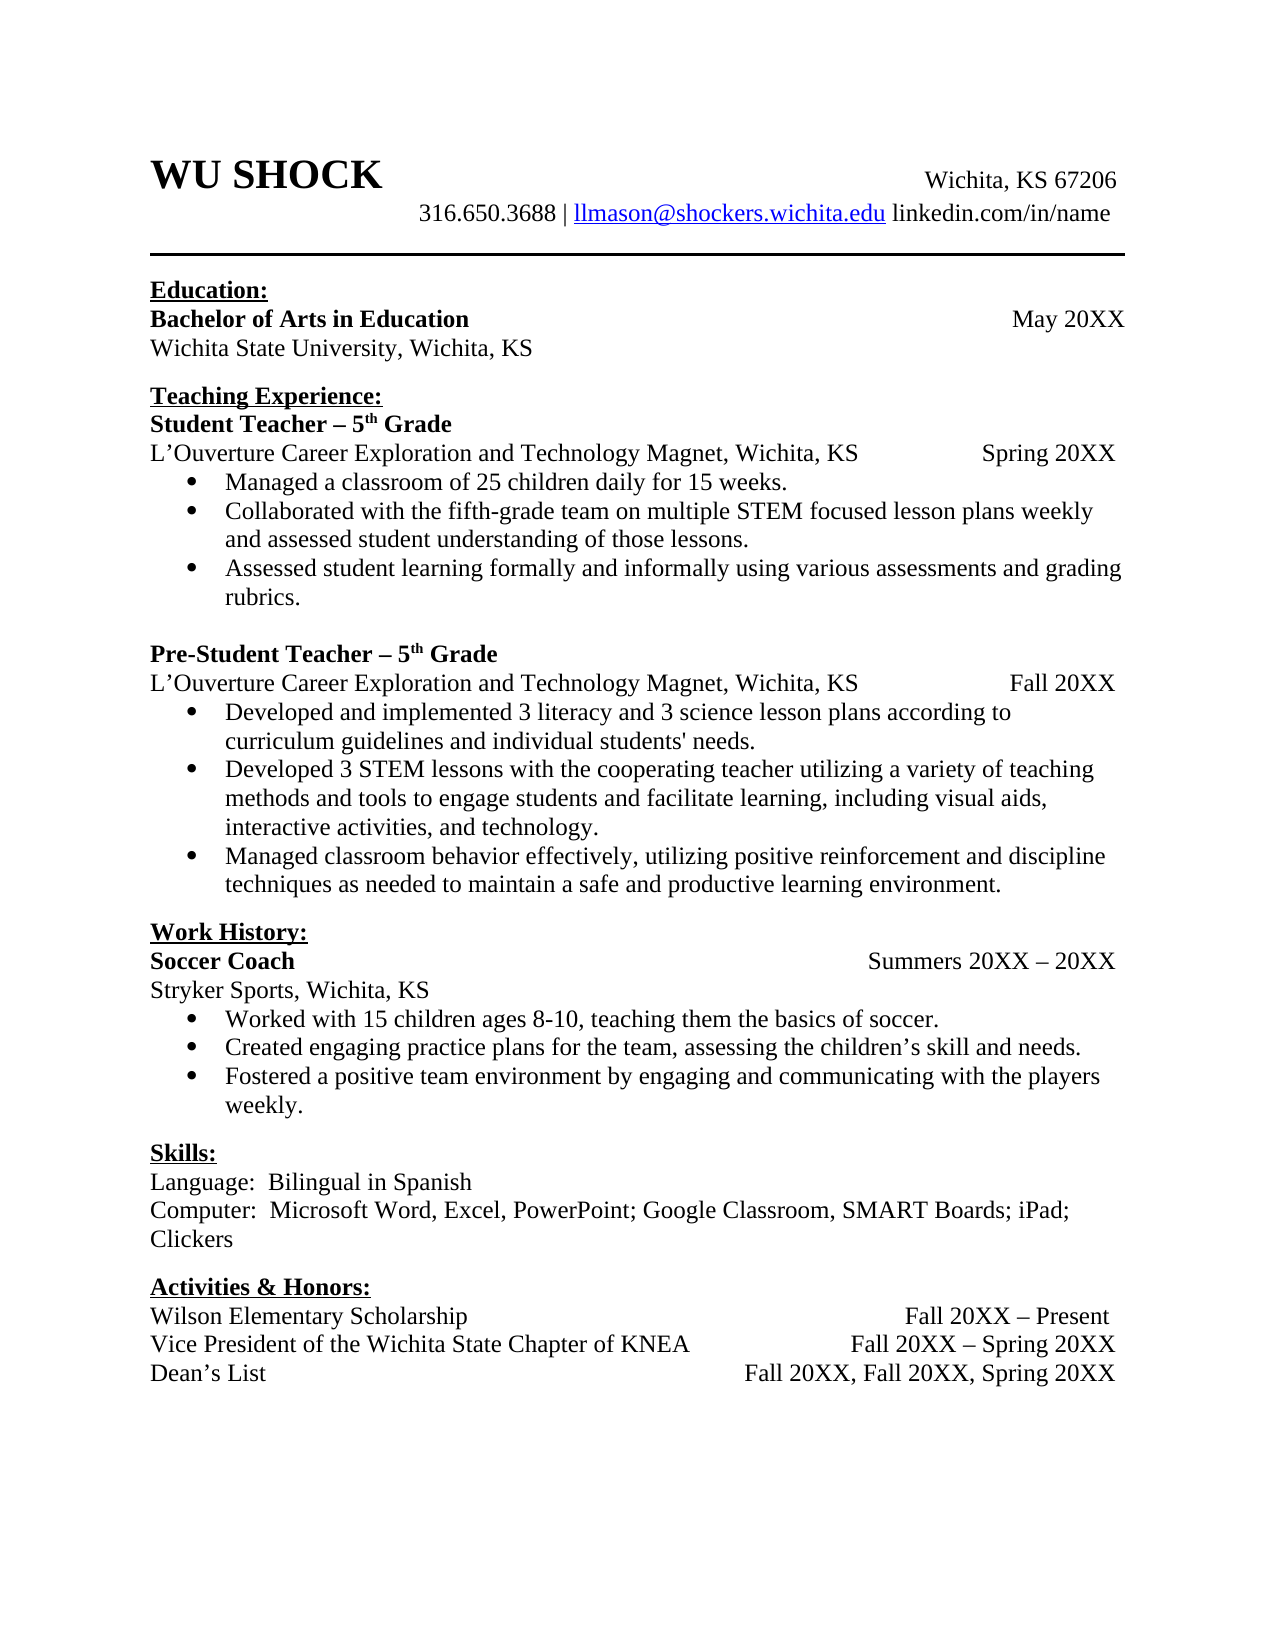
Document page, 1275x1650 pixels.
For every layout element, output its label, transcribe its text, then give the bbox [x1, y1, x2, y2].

list Managed a classroom of 25 children daily for 15 weeks. [187, 467, 1125, 496]
list Developed and implemented 3 literacy and 3 science lesson plans according to curriculum guidelines and individual students' needs. [187, 697, 1125, 754]
list Collaborated with the fifth-grade team on multiple STEM focused lesson plans weekly and assessed student understanding of those lessons. [187, 496, 1125, 553]
list Developed 3 STEM lessons with the cooperating teacher utilizing a variety of teaching methods and tools to engage students and facilitate learning, including visual aids, interactive activities, and technology. [187, 754, 1125, 841]
subtitle WU SHOCK Wichita, KS 67206 [19, 150, 1125, 198]
text Teaching Experience: [150, 381, 1125, 409]
list Fostered a positive team environment by engaging and communicating with the players weekly. [187, 1061, 1125, 1119]
text Soccer Coach Summers 20XX – 20XX [150, 946, 1125, 975]
text Stryker Sports, Wichita, KS [150, 975, 1125, 1004]
list Assessed student learning formally and informally using various assessments and grading rubrics. [187, 553, 1125, 611]
text Language: Bilingual in Spanish [150, 1167, 1125, 1195]
list Created engaging practice plans for the team, assessing the children’s skill and needs. [187, 1032, 1125, 1061]
text Education: [150, 275, 1125, 304]
list Managed classroom behavior effectively, utilizing positive reinforcement and discipline techniques as needed to maintain a safe and productive learning environment. [187, 841, 1125, 898]
text Vice President of the Wichita State Chapter of KNEA Fall 20XX – Spring 20XX [150, 1329, 1125, 1358]
text L’Ouverture Career Exploration and Technology Magnet, Wichita, KS Spring 20XX [150, 438, 1125, 467]
text Skills: [150, 1138, 1125, 1167]
text Work History: [150, 917, 1125, 946]
text Dean’s List Fall 20XX, Fall 20XX, Spring 20XX [150, 1358, 1125, 1387]
text L’Ouverture Career Exploration and Technology Magnet, Wichita, KS Fall 20XX [150, 668, 1125, 697]
text Activities & Honors: [150, 1272, 1125, 1301]
text Student Teacher – 5th Grade [150, 409, 1125, 438]
list Worked with 15 children ages 8-10, teaching them the basics of soccer. [187, 1004, 1125, 1032]
text 316.650.3688 | llmason@shockers.wichita.edu linkedin.com/in/name [150, 198, 1125, 232]
text Computer: Microsoft Word, Excel, PowerPoint; Google Classroom, SMART Boards; iPad; Clickers [150, 1195, 1125, 1253]
text Pre-Student Teacher – 5th Grade [150, 639, 1125, 668]
text Wilson Elementary Scholarship Fall 20XX – Present [150, 1301, 1125, 1329]
text Bachelor of Arts in Education May 20XX [150, 304, 1125, 333]
text Wichita State University, Wichita, KS [150, 333, 1125, 362]
